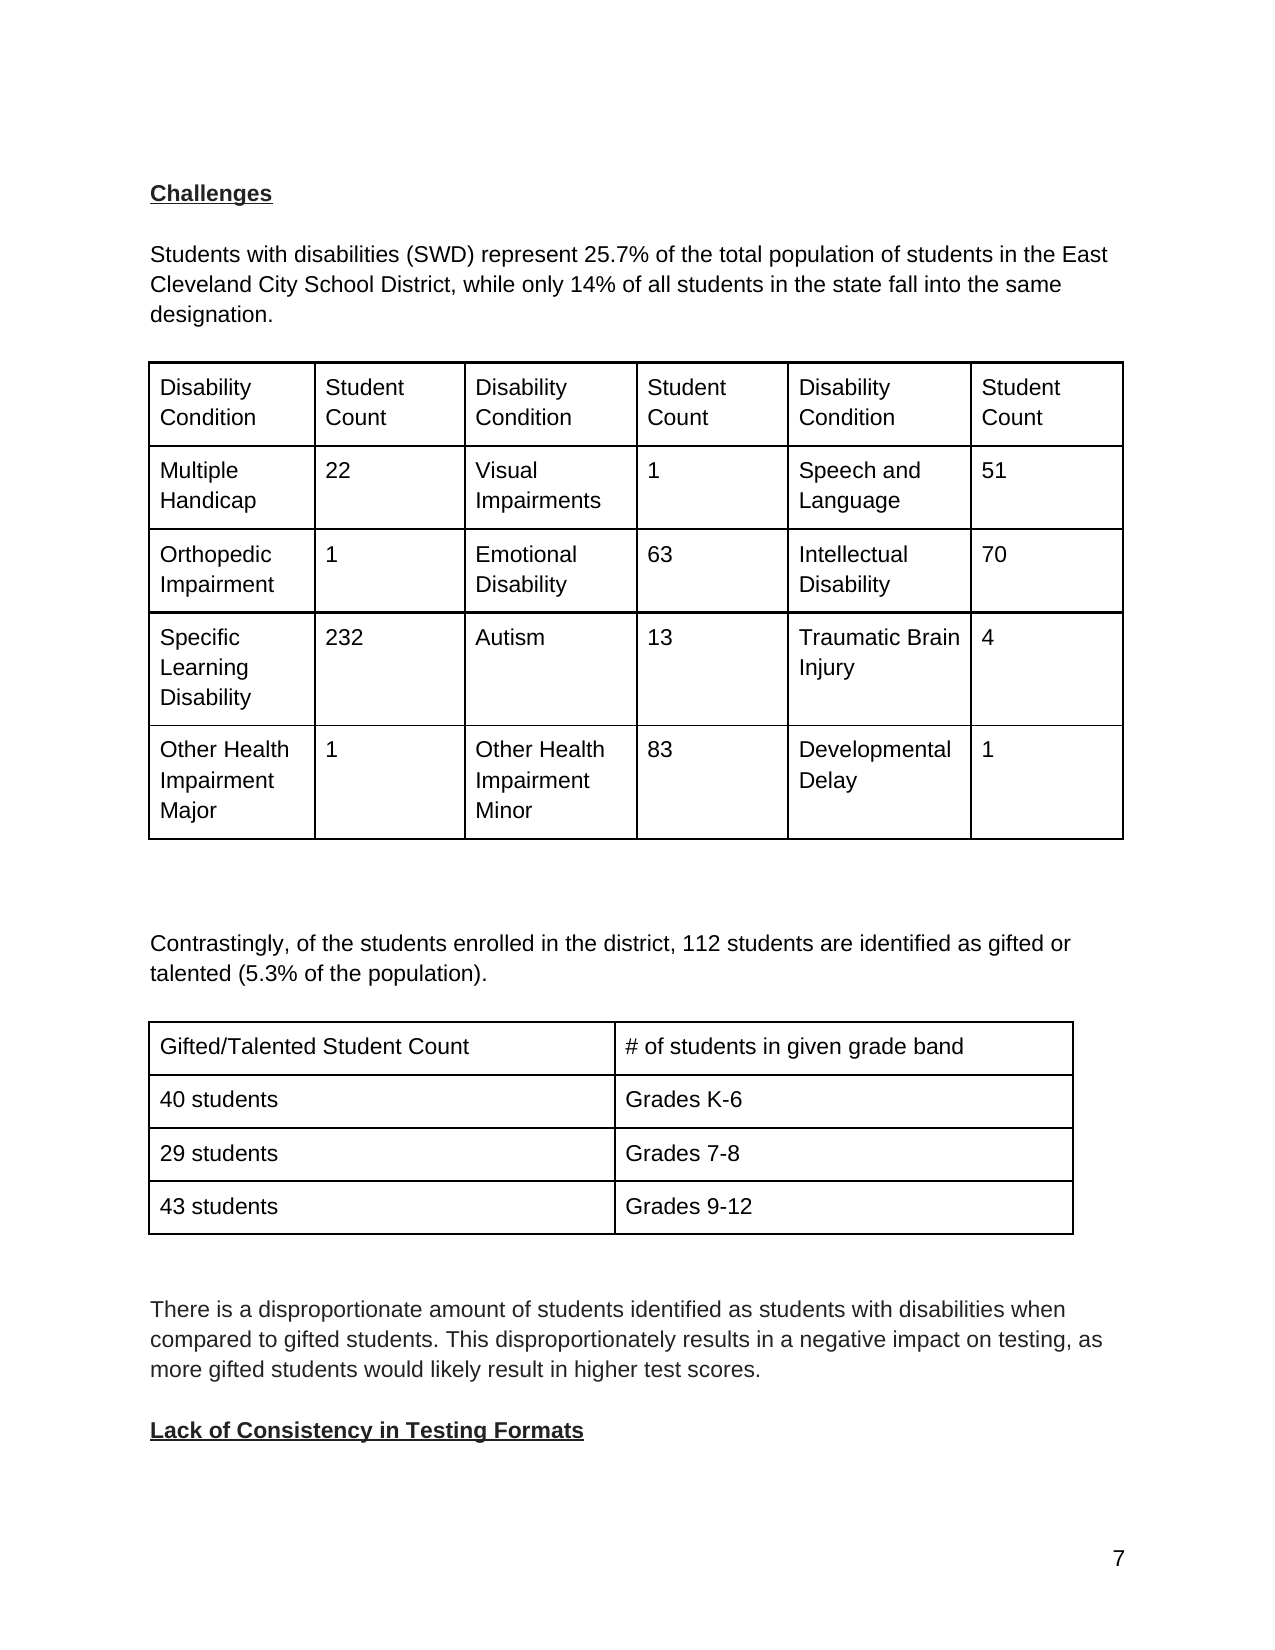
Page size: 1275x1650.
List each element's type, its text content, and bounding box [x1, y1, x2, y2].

table_cell Emotional Disability [466, 530, 636, 611]
table_cell 1 [316, 726, 464, 837]
text Challenges [150, 180, 1125, 207]
table_cell Multiple Handicap [150, 447, 314, 528]
table_cell 1 [638, 447, 787, 528]
table_cell Speech and Language [789, 447, 970, 528]
table_cell Specific Learning Disability [150, 614, 314, 725]
table_cell 63 [638, 530, 787, 611]
table_header Gifted/Talented Student Count [150, 1023, 614, 1074]
table_header Disability Condition [789, 364, 970, 445]
table_header # of students in given grade band [616, 1023, 1072, 1074]
table_cell 22 [316, 447, 464, 528]
table_header Disability Condition [466, 364, 636, 445]
table_cell 83 [638, 726, 787, 837]
table_header Student Count [316, 364, 464, 445]
text Lack of Consistency in Testing Formats [150, 1417, 1125, 1443]
table_header Student Count [972, 364, 1122, 445]
table_header Student Count [638, 364, 787, 445]
table_cell Autism [466, 614, 636, 725]
table_cell Developmental Delay [789, 726, 970, 837]
table_cell 51 [972, 447, 1122, 528]
table_cell 1 [972, 726, 1122, 837]
table_cell Orthopedic Impairment [150, 530, 314, 611]
table_cell Other Health Impairment Minor [466, 726, 636, 837]
table_cell 43 students [150, 1182, 614, 1233]
table_cell 4 [972, 614, 1122, 725]
table_cell Other Health Impairment Major [150, 726, 314, 837]
table_cell 40 students [150, 1076, 614, 1127]
table_cell Grades K-6 [616, 1076, 1072, 1127]
table_cell 70 [972, 530, 1122, 611]
text Students with disabilities (SWD) represent 25.7% of the total population of students in the East Cleveland City School District, while only 14% of all students in the state fall into the same designation. [150, 241, 1125, 327]
table_cell 13 [638, 614, 787, 725]
table_cell Traumatic Brain Injury [789, 614, 970, 725]
table_cell 1 [316, 530, 464, 611]
table_cell Visual Impairments [466, 447, 636, 528]
table_header Disability Condition [150, 364, 314, 445]
text There is a disproportionate amount of students identified as students with disabilities when compared to gifted students. This disproportionately results in a negative impact on testing, as more gifted students would likely result in higher test scores. [150, 1296, 1125, 1383]
table_cell Grades 9-12 [616, 1182, 1072, 1233]
table_cell Intellectual Disability [789, 530, 970, 611]
table_cell 29 students [150, 1129, 614, 1180]
table_cell Grades 7-8 [616, 1129, 1072, 1180]
table_cell 232 [316, 614, 464, 725]
text Contrastingly, of the students enrolled in the district, 112 students are identified as gifted or talented (5.3% of the population). [150, 930, 1125, 987]
